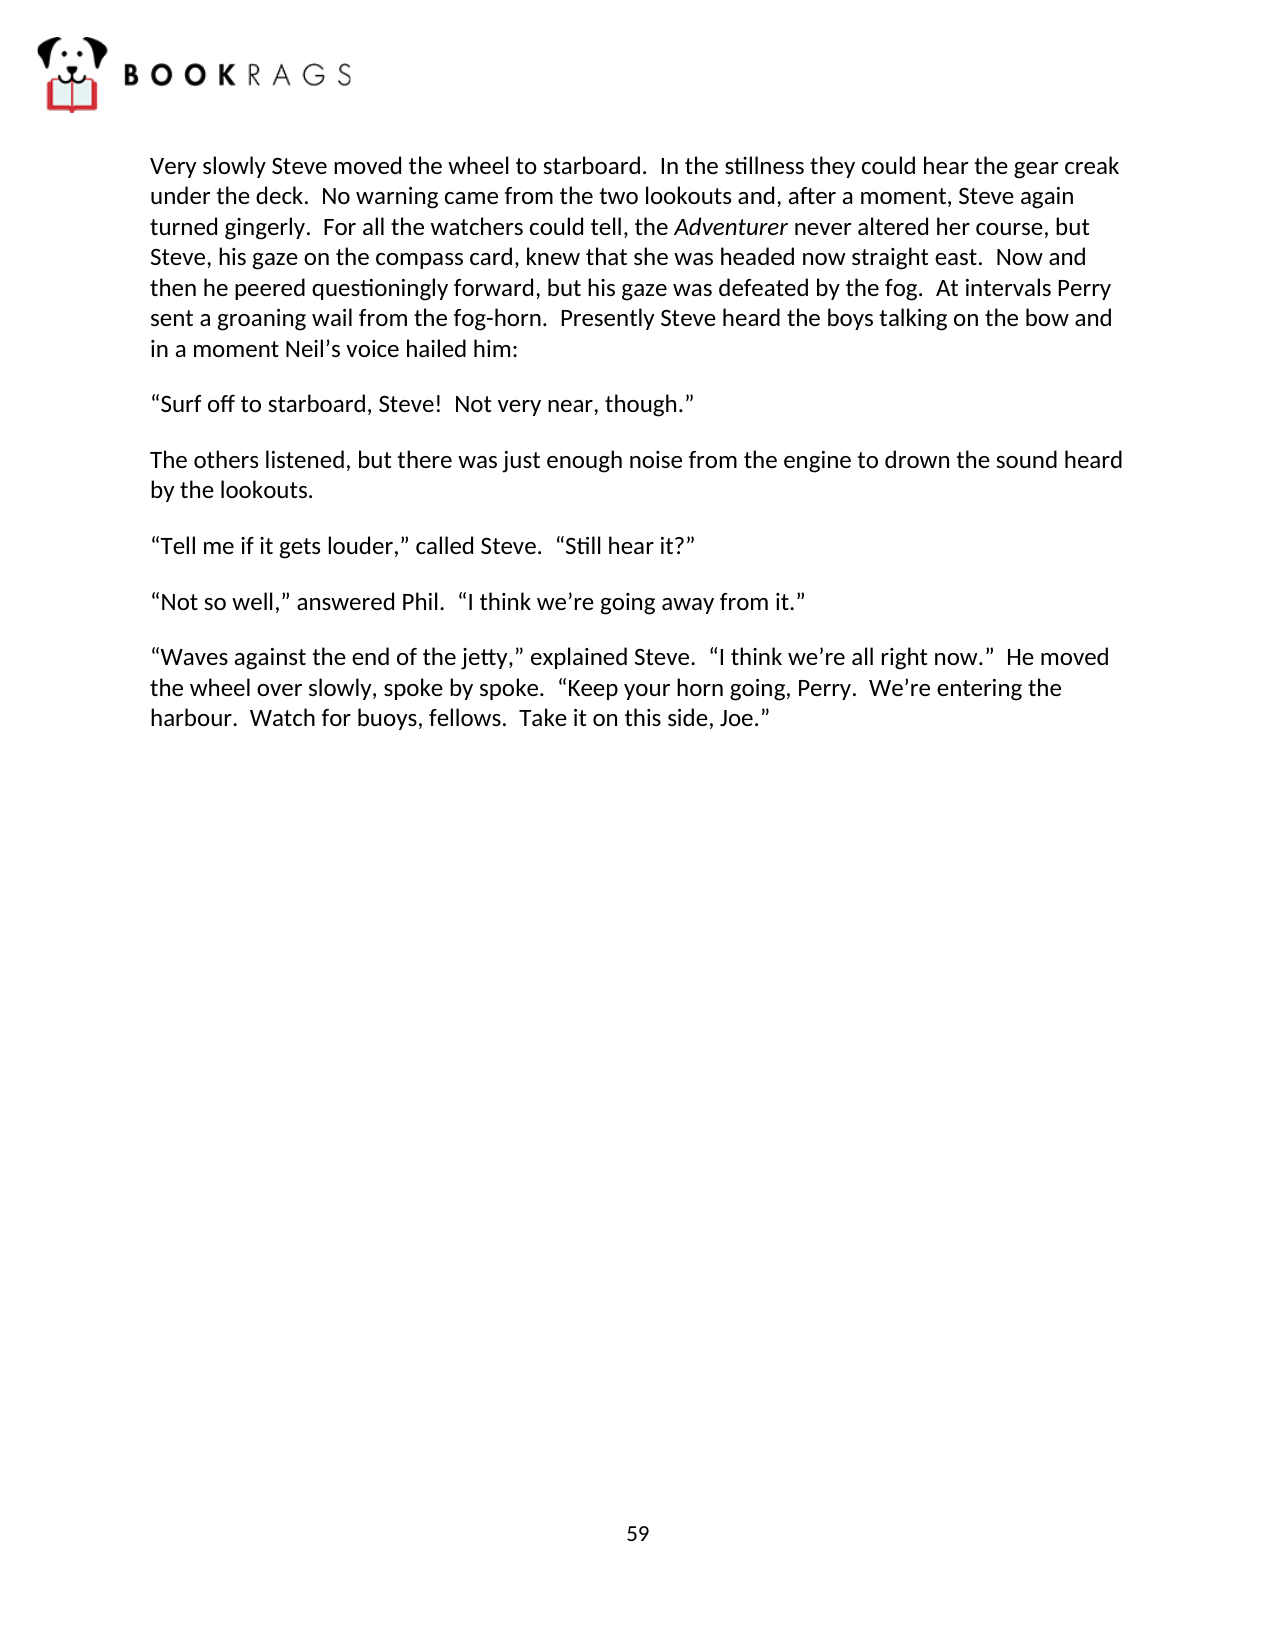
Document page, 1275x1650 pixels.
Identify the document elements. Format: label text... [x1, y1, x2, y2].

picture [37, 37, 351, 113]
text Very slowly Steve moved the wheel to starboard. In the stillness they could hear the gear creak under the deck. No warning came from the two lookouts and, after a moment, Steve again turned gingerly. For all the watchers could tell, the Adventurer never altered her course, but Steve, his gaze on the compass card, knew that she was headed now straight east. Now and then he peered questioningly forward, but his gaze was defeated by the fog. At intervals Perry sent a groaning wail from the fog-horn. Presently Steve heard the boys talking on the bow and in a moment Neil’s voice hailed him: [150, 150, 1125, 364]
text “Waves against the end of the jetty,” explained Steve. “I think we’re all right now.” He moved the wheel over slowly, spoke by spoke. “Keep your horn going, Perry. We’re entering the harbour. Watch for buoys, fellows. Take it on this side, Joe.” [150, 641, 1125, 733]
text The others listened, but there was just enough noise from the engine to drown the sound heard by the lookouts. [150, 444, 1125, 505]
text “Tell me if it gets louder,” called Steve. “Still hear it?” [150, 530, 1125, 561]
text “Not so well,” answered Phil. “I think we’re going away from it.” [150, 586, 1125, 616]
text “Surf off to starboard, Steve! Not very near, though.” [150, 389, 1125, 419]
